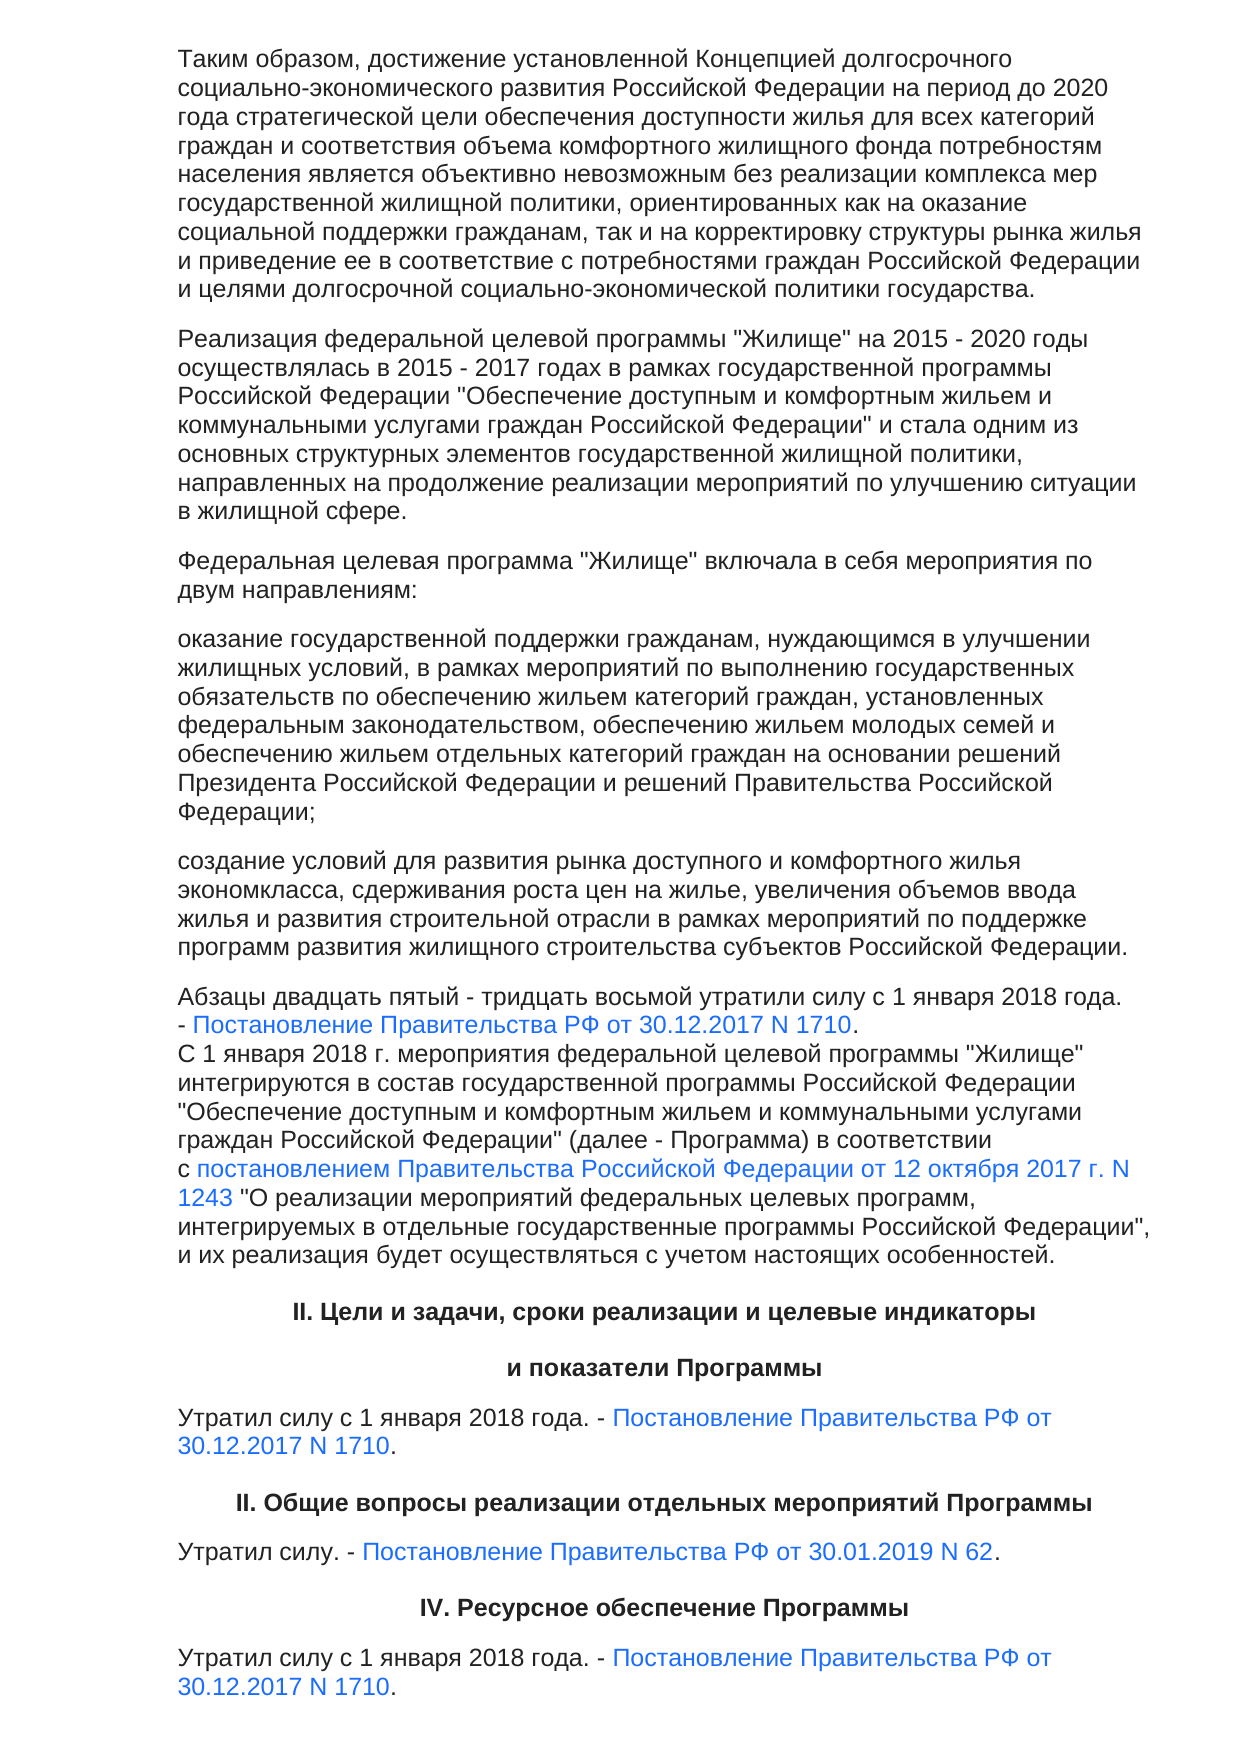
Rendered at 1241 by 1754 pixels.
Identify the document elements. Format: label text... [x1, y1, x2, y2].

text Утратил силу. - Постановление Правительства РФ от 30.01.2019 N 62. [177, 1537, 1152, 1566]
text Утратил силу с 1 января 2018 года. - Постановление Правительства РФ от 30.12.2017 N 1710. [177, 1402, 1152, 1460]
text Таким образом, достижение установленной Концепцией долгосрочного социально-экономического развития Российской Федерации на период до 2020 года стратегической цели обеспечения доступности жилья для всех категорий граждан и соответствия объема комфортного жилищного фонда потребностям населения является объективно невозможным без реализации комплекса мер государственной жилищной политики, ориентированных как на оказание социальной поддержки гражданам, так и на корректировку структуры рынка жилья и приведение ее в соответствие с потребностями граждан Российской Федерации и целями долгосрочной социально-экономической политики государства. [177, 44, 1152, 303]
text создание условий для развития рынка доступного и комфортного жилья экономкласса, сдерживания роста цен на жилье, увеличения объемов ввода жилья и развития строительной отрасли в рамках мероприятий по поддержке программ развития жилищного строительства субъектов Российской Федерации. [177, 846, 1152, 961]
text Абзацы двадцать пятый - тридцать восьмой утратили силу с 1 января 2018 года. - Постановление Правительства РФ от 30.12.2017 N 1710. [177, 982, 1152, 1039]
text С 1 января 2018 г. мероприятия федеральной целевой программы "Жилище" интегрируются в состав государственной программы Российской Федерации "Обеспечение доступным и комфортным жильем и коммунальными услугами граждан Российской Федерации" (далее - Программа) в соответствии с постановлением Правительства Российской Федерации от 12 октября 2017 г. N 1243 "О реализации мероприятий федеральных целевых программ, интегрируемых в отдельные государственные программы Российской Федерации", и их реализация будет осуществляться с учетом настоящих особенностей. [177, 1039, 1152, 1269]
text оказание государственной поддержки гражданам, нуждающимся в улучшении жилищных условий, в рамках мероприятий по выполнению государственных обязательств по обеспечению жильем категорий граждан, установленных федеральным законодательством, обеспечению жильем молодых семей и обеспечению жильем отдельных категорий граждан на основании решений Президента Российской Федерации и решений Правительства Российской Федерации; [177, 624, 1152, 825]
text Реализация федеральной целевой программы "Жилище" на 2015 - 2020 годы осуществлялась в 2015 - 2017 годах в рамках государственной программы Российской Федерации "Обеспечение доступным и комфортным жильем и коммунальными услугами граждан Российской Федерации" и стала одним из основных структурных элементов государственной жилищной политики, направленных на продолжение реализации мероприятий по улучшению ситуации в жилищной сфере. [177, 324, 1152, 525]
text II. Общие вопросы реализации отдельных мероприятий Программы [177, 1460, 1152, 1516]
text IV. Ресурсное обеспечение Программы [177, 1566, 1152, 1622]
text Утратил силу с 1 января 2018 года. - Постановление Правительства РФ от 30.12.2017 N 1710. [177, 1643, 1152, 1700]
text Федеральная целевая программа "Жилище" включала в себя мероприятия по двум направлениям: [177, 546, 1152, 603]
text II. Цели и задачи, сроки реализации и целевые индикаторы и показатели Программы [177, 1269, 1152, 1382]
